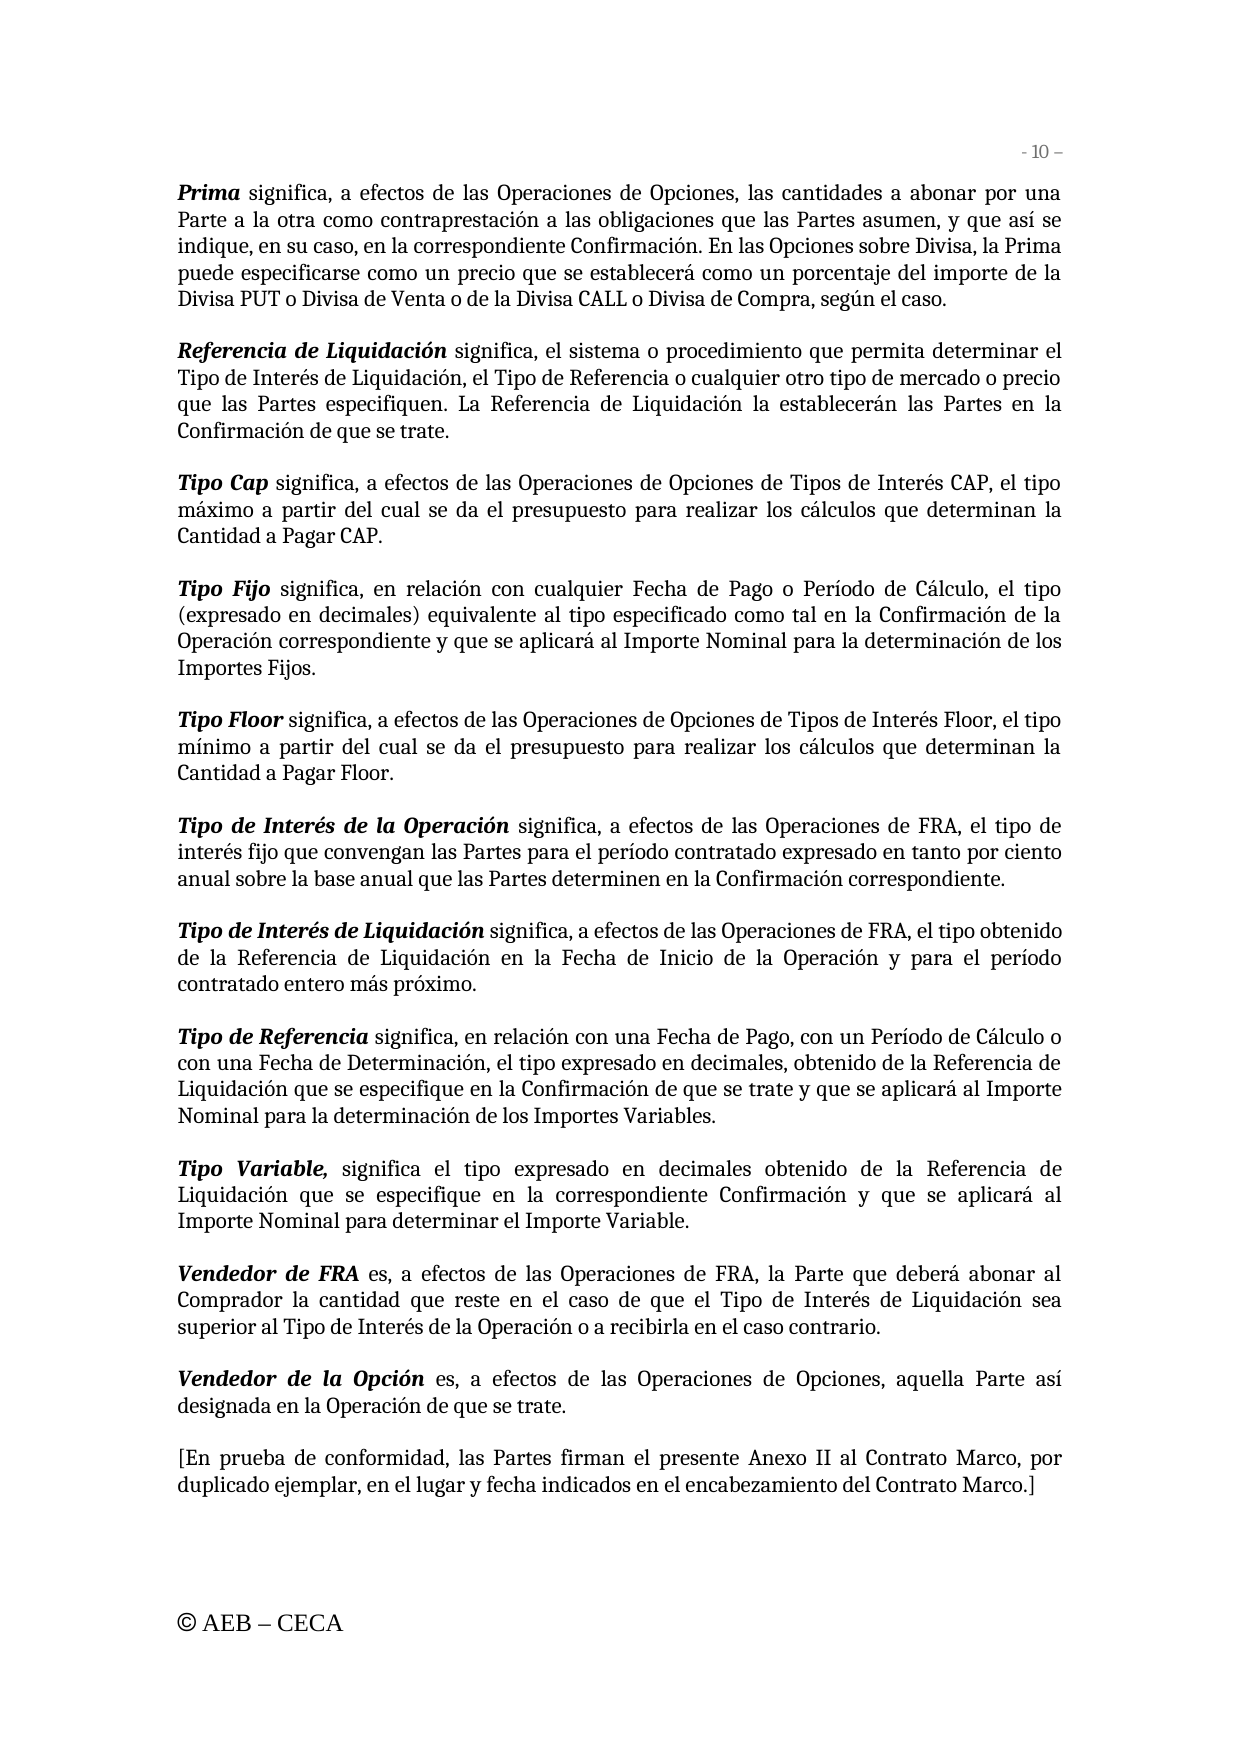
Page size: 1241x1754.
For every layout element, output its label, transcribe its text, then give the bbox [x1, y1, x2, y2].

text Tipo de Referencia significa, en relación con una Fecha de Pago, con un Período de Cálculo o con una Fecha de Determinación, el tipo expresado en decimales, obtenido de la Referencia de Liquidación que se especifique en la Confirmación de que se trate y que se aplicará al Importe Nominal para la determinación de los Importes Variables. [177, 1023, 1063, 1129]
text Referencia de Liquidación significa, el sistema o procedimiento que permita determinar el Tipo de Interés de Liquidación, el Tipo de Referencia o cualquier otro tipo de mercado o precio que las Partes especifiquen. La Referencia de Liquidación la establecerán las Partes en la Confirmación de que se trate. [177, 338, 1063, 444]
text Vendedor de la Opción es, a efectos de las Operaciones de Opciones, aquella Parte así designada en la Operación de que se trate. [177, 1366, 1063, 1419]
text [En prueba de conformidad, las Partes firman el presente Anexo II al Contrato Marco, por duplicado ejemplar, en el lugar y fecha indicados en el encabezamiento del Contrato Marco.] [177, 1445, 1063, 1498]
text Vendedor de FRA es, a efectos de las Operaciones de FRA, la Parte que deberá abonar al Comprador la cantidad que reste en el caso de que el Tipo de Interés de Liquidación sea superior al Tipo de Interés de la Operación o a recibirla en el caso contrario. [177, 1261, 1063, 1340]
text Tipo de Interés de la Operación significa, a efectos de las Operaciones de FRA, el tipo de interés fijo que convengan las Partes para el período contratado expresado en tanto por ciento anual sobre la base anual que las Partes determinen en la Confirmación correspondiente. [177, 813, 1063, 892]
text Tipo Floor significa, a efectos de las Operaciones de Opciones de Tipos de Interés Floor, el tipo mínimo a partir del cual se da el presupuesto para realizar los cálculos que determinan la Cantidad a Pagar Floor. [177, 707, 1063, 786]
text Tipo de Interés de Liquidación significa, a efectos de las Operaciones de FRA, el tipo obtenido de la Referencia de Liquidación en la Fecha de Inicio de la Operación y para el período contratado entero más próximo. [177, 918, 1063, 997]
text Tipo Fijo significa, en relación con cualquier Fecha de Pago o Período de Cálculo, el tipo (expresado en decimales) equivalente al tipo especificado como tal en la Confirmación de la Operación correspondiente y que se aplicará al Importe Nominal para la determinación de los Importes Fijos. [177, 576, 1063, 681]
text Prima significa, a efectos de las Operaciones de Opciones, las cantidades a abonar por una Parte a la otra como contraprestación a las obligaciones que las Partes asumen, y que así se indique, en su caso, en la correspondiente Confirmación. En las Opciones sobre Divisa, la Prima puede especificarse como un precio que se establecerá como un porcentaje del importe de la Divisa PUT o Divisa de Venta o de la Divisa CALL o Divisa de Compra, según el caso. [177, 180, 1063, 312]
text Tipo Cap significa, a efectos de las Operaciones de Opciones de Tipos de Interés CAP, el tipo máximo a partir del cual se da el presupuesto para realizar los cálculos que determinan la Cantidad a Pagar CAP. [177, 470, 1063, 549]
text Tipo Variable, significa el tipo expresado en decimales obtenido de la Referencia de Liquidación que se especifique en la correspondiente Confirmación y que se aplicará al Importe Nominal para determinar el Importe Variable. [177, 1155, 1063, 1234]
